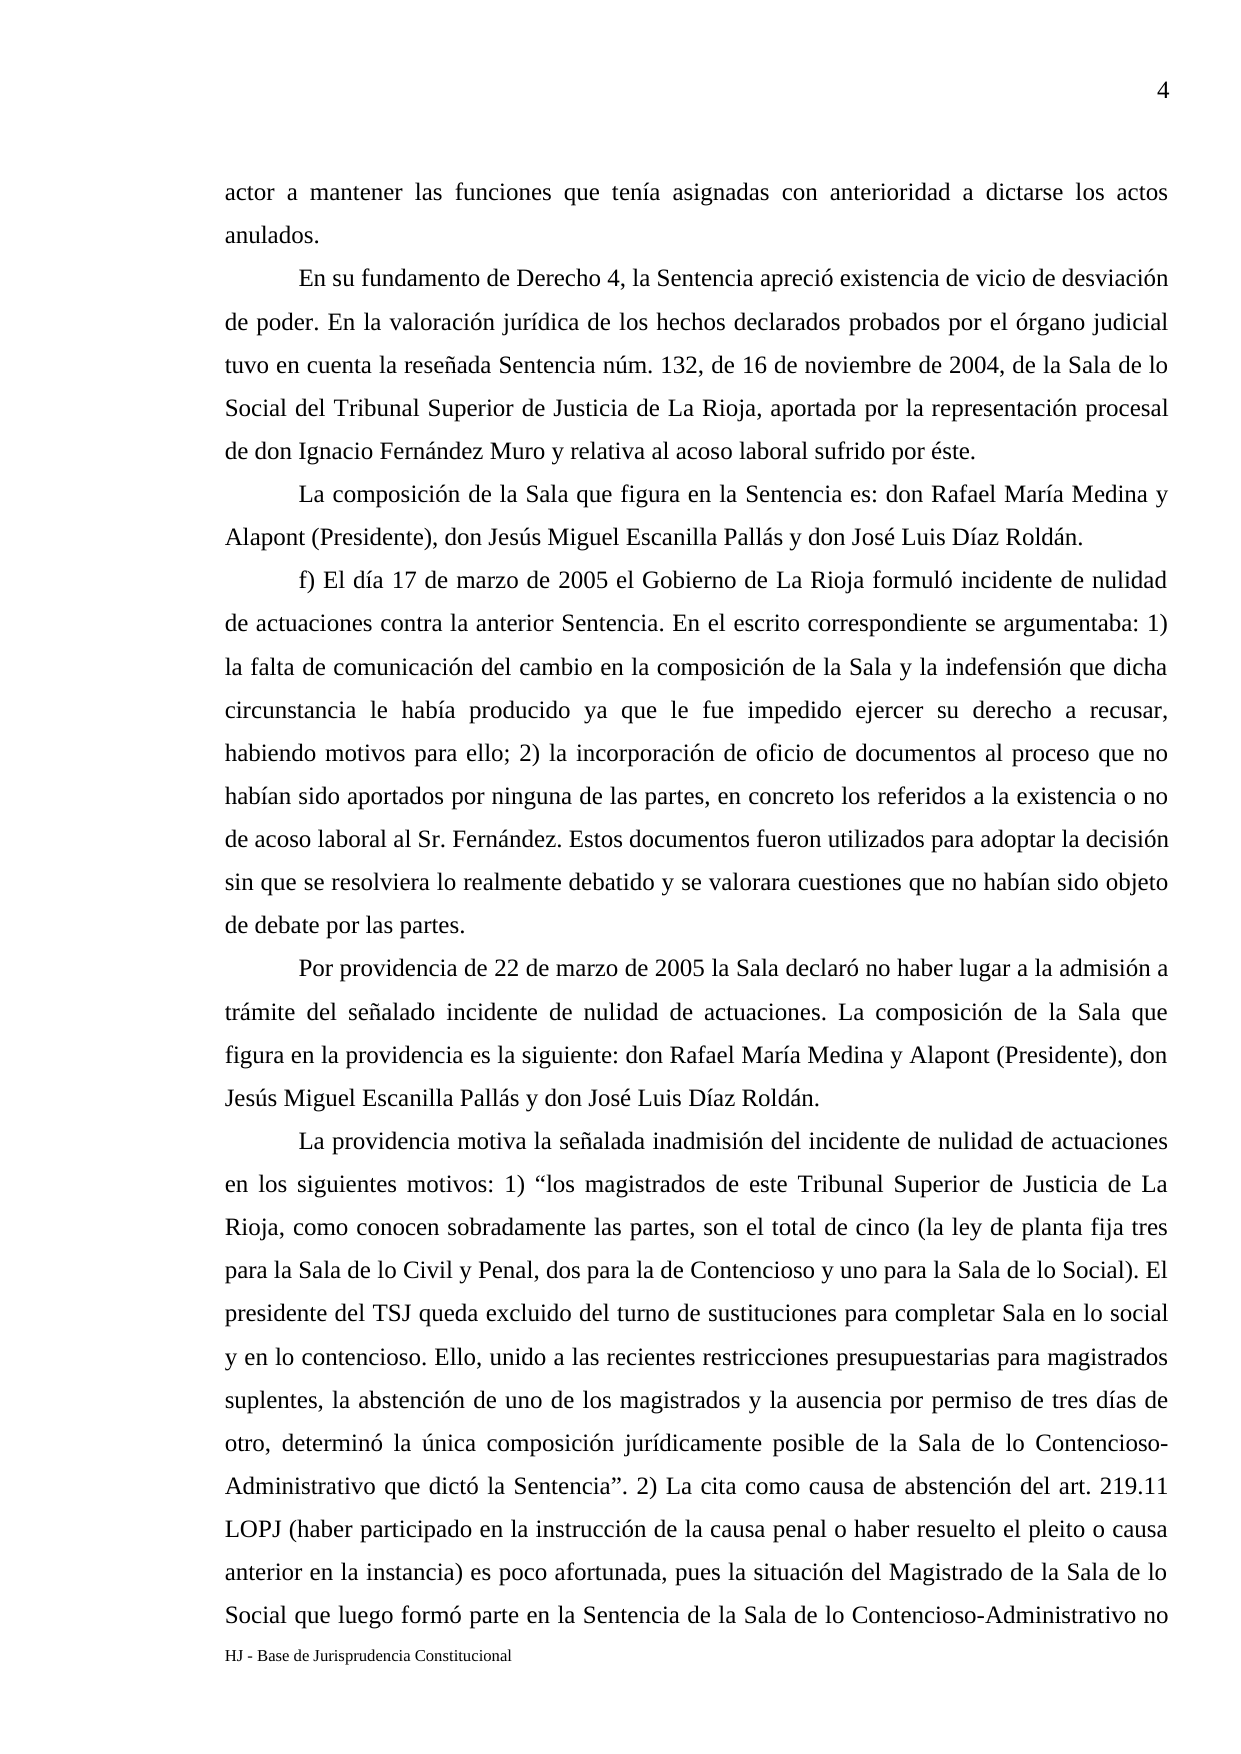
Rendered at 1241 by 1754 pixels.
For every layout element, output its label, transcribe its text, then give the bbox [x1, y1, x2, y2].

text Por providencia de 22 de marzo de 2005 la Sala declaró no haber lugar a la admisión a trámite del señalado incidente de nulidad de actuaciones. La composición de la Sala que figura en la providencia es la siguiente: don Rafael María Medina y Alapont (Presidente), don Jesús Miguel Escanilla Pallás y don José Luis Díaz Roldán. [224, 953, 1169, 1112]
text En su fundamento de Derecho 4, la Sentencia apreció existencia de vicio de desviación de poder. En la valoración jurídica de los hechos declarados probados por el órgano judicial tuvo en cuenta la reseñada Sentencia núm. 132, de 16 de noviembre de 2004, de la Sala de lo Social del Tribunal Superior de Justicia de La Rioja, aportada por la representación procesal de don Ignacio Fernández Muro y relativa al acoso laboral sufrido por éste. [224, 263, 1169, 465]
text f) El día 17 de marzo de 2005 el Gobierno de La Rioja formuló incidente de nulidad de actuaciones contra la anterior Sentencia. En el escrito correspondiente se argumentaba: 1) la falta de comunicación del cambio en la composición de la Sala y la indefensión que dicha circunstancia le había producido ya que le fue impedido ejercer su derecho a recusar, habiendo motivos para ello; 2) la incorporación de oficio de documentos al proceso que no habían sido aportados por ninguna de las partes, en concreto los referidos a la existencia o no de acoso laboral al Sr. Fernández. Estos documentos fueron utilizados para adoptar la decisión sin que se resolviera lo realmente debatido y se valorara cuestiones que no habían sido objeto de debate por las partes. [224, 565, 1169, 939]
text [224, 177, 1169, 249]
text La composición de la Sala que figura en la Sentencia es: don Rafael María Medina y Alapont (Presidente), don Jesús Miguel Escanilla Pallás y don José Luis Díaz Roldán. [224, 479, 1169, 551]
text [224, 1126, 1169, 1629]
